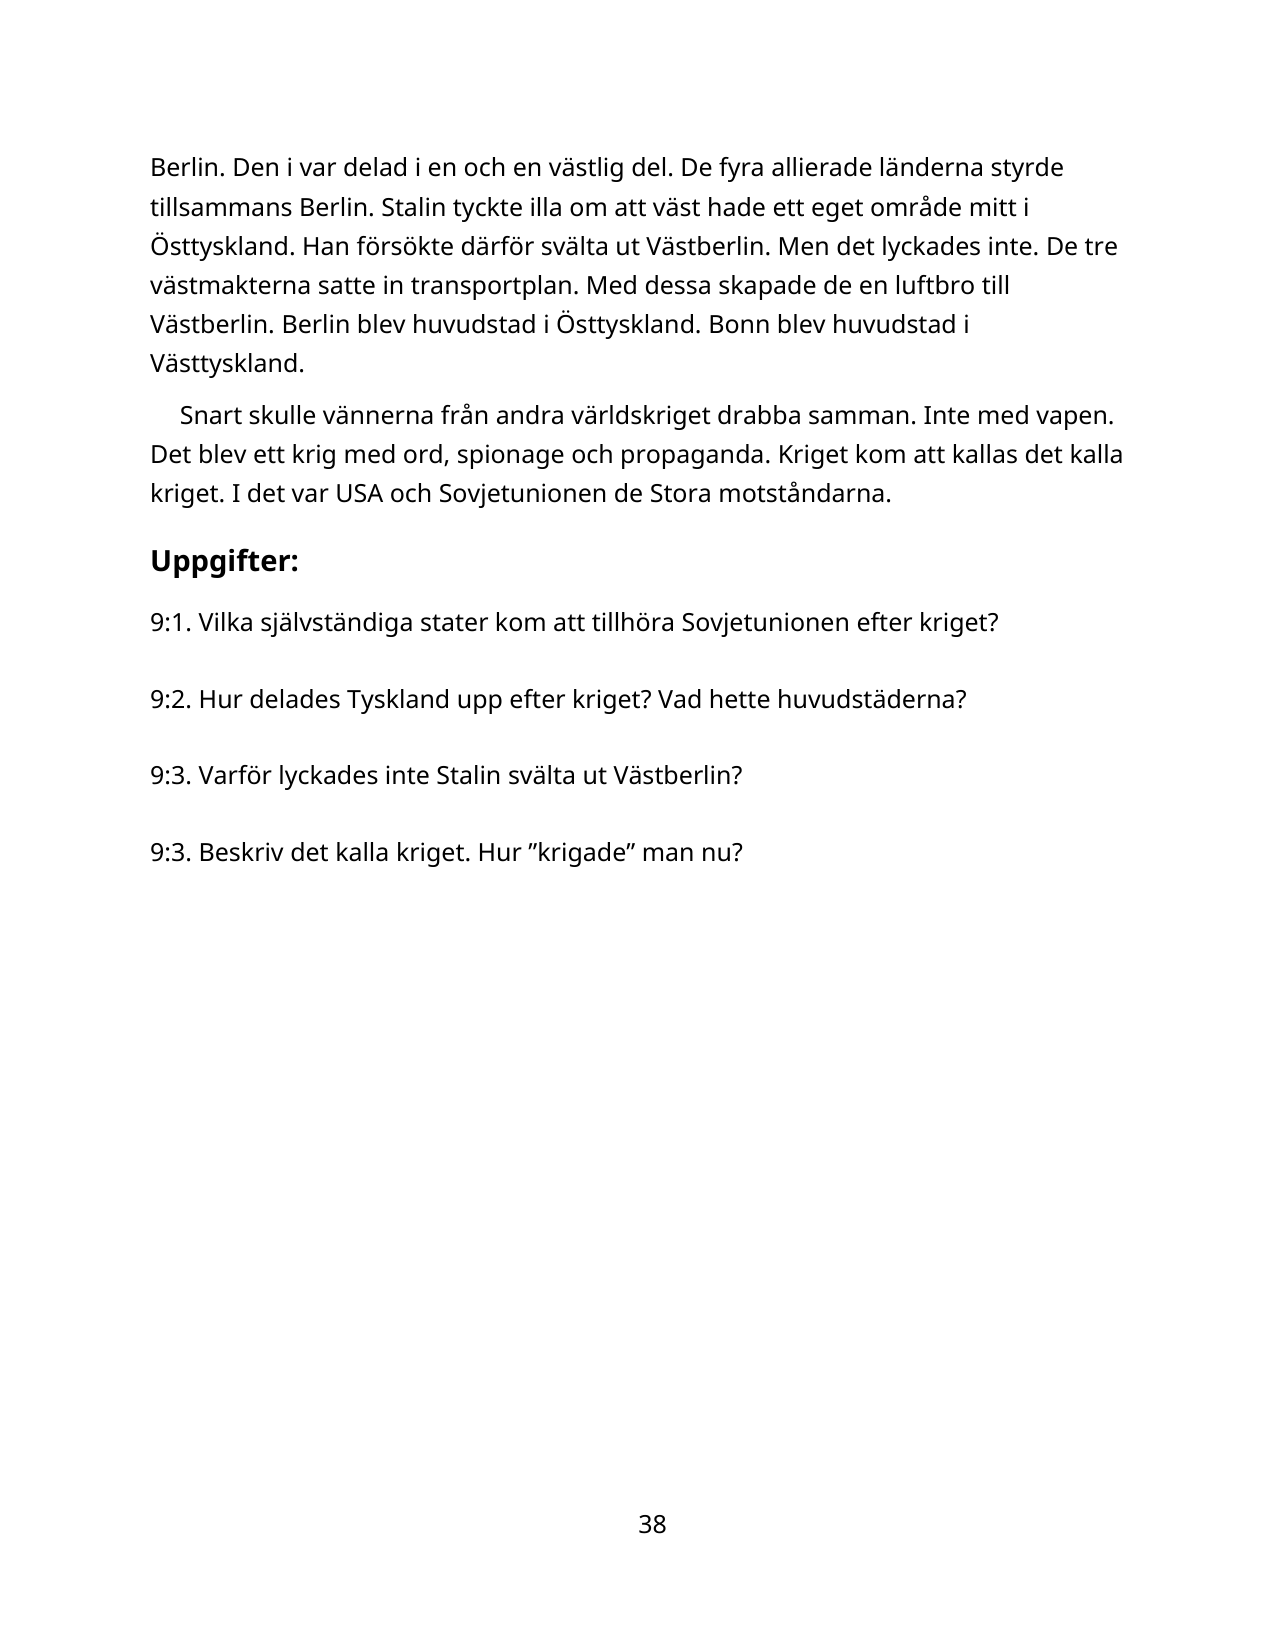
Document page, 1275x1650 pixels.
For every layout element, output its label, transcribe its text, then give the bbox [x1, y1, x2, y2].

text 9:2. Hur delades Tyskland upp efter kriget? Vad hette huvudstäderna? [150, 681, 1125, 715]
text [150, 150, 1125, 380]
text 9:1. Vilka självständiga stater kom att tillhöra Sovjetunionen efter kriget? [150, 605, 1125, 639]
subtitle Uppgifter: [150, 540, 1125, 580]
text 9:3. Varför lyckades inte Stalin svälta ut Västberlin? [150, 758, 1125, 792]
text 9:3. Beskriv det kalla kriget. Hur ”krigade” man nu? [150, 835, 1125, 869]
text Snart skulle vännerna från andra världskriget drabba samman. Inte med vapen. Det blev ett krig med ord, spionage och propaganda. Kriget kom att kallas det kalla kriget. I det var USA och Sovjetunionen de Stora motståndarna. [150, 397, 1125, 510]
